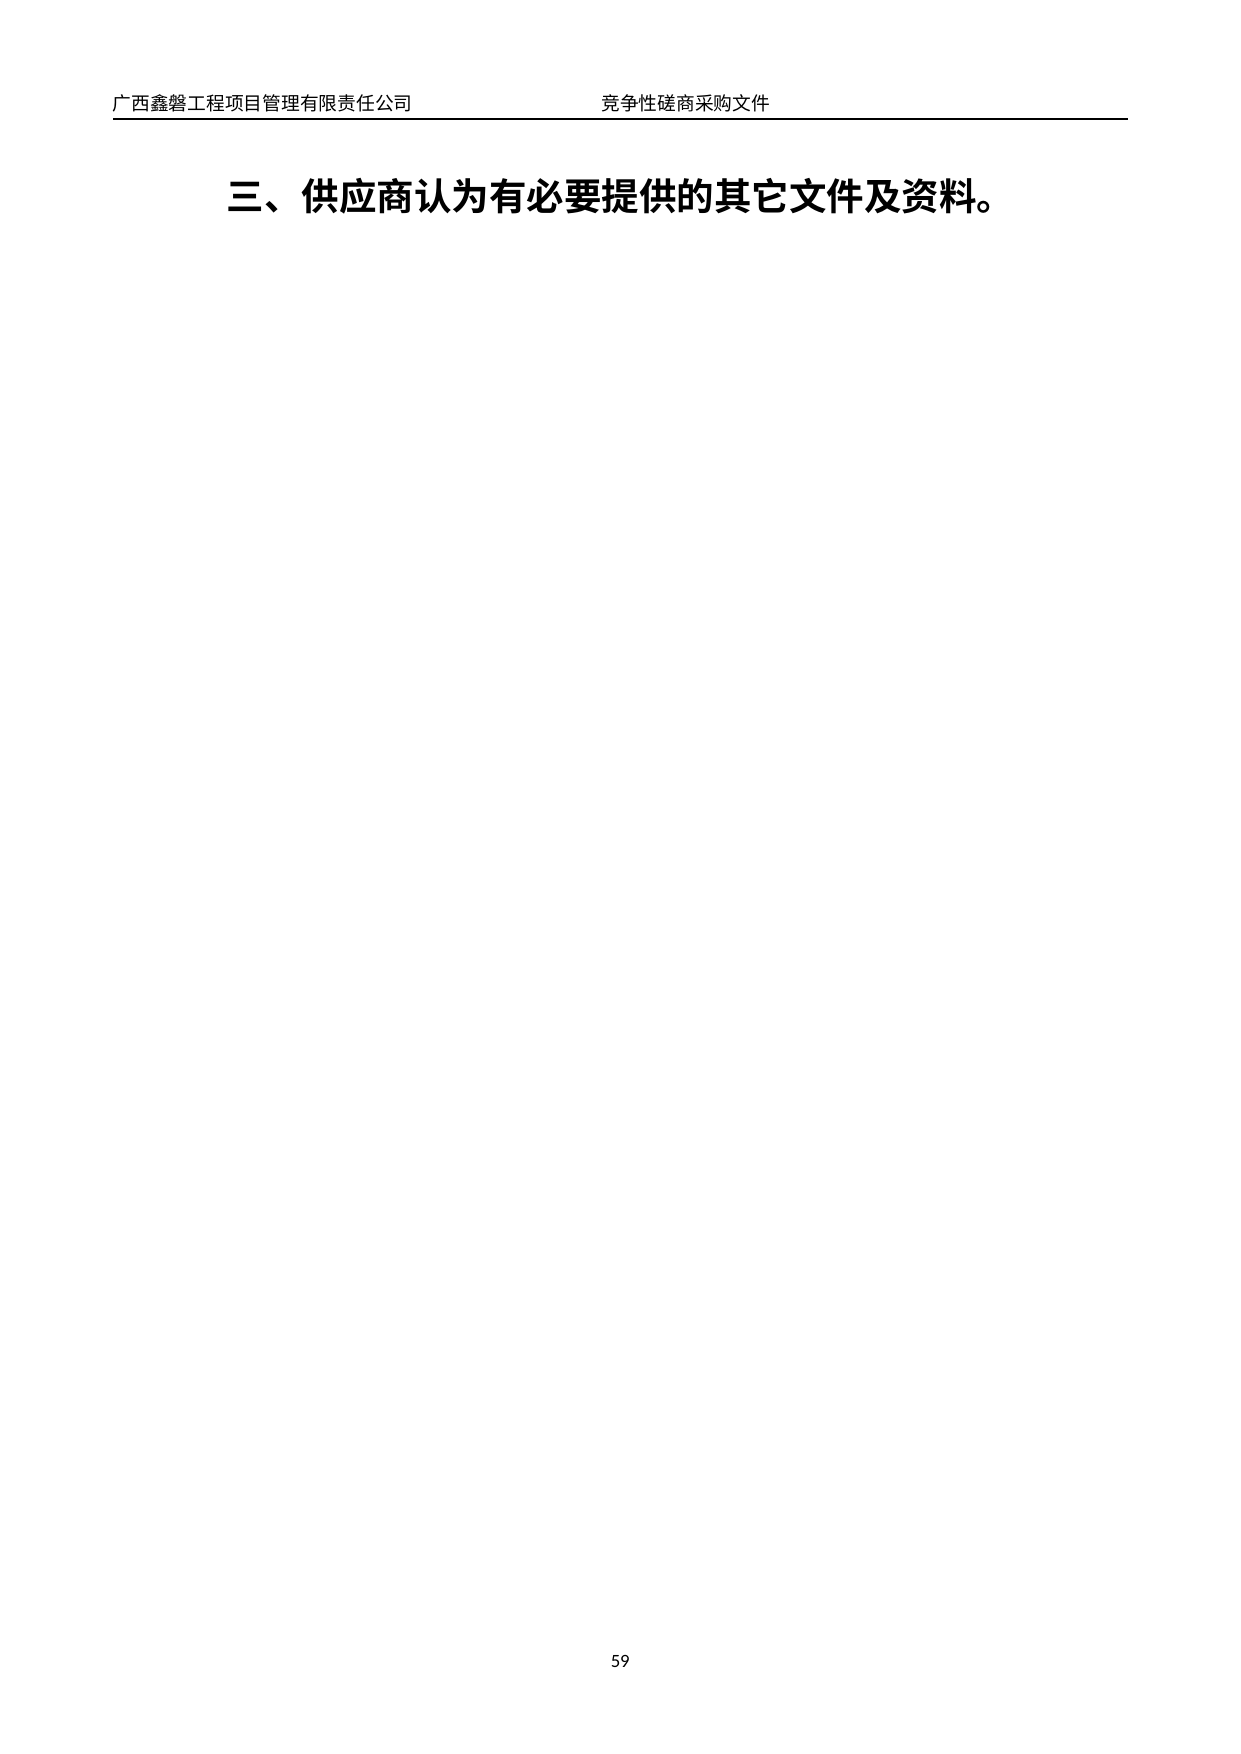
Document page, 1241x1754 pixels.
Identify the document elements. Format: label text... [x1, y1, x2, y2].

text 三、供应商认为有必要提供的其它文件及资料。 [112, 162, 1128, 227]
